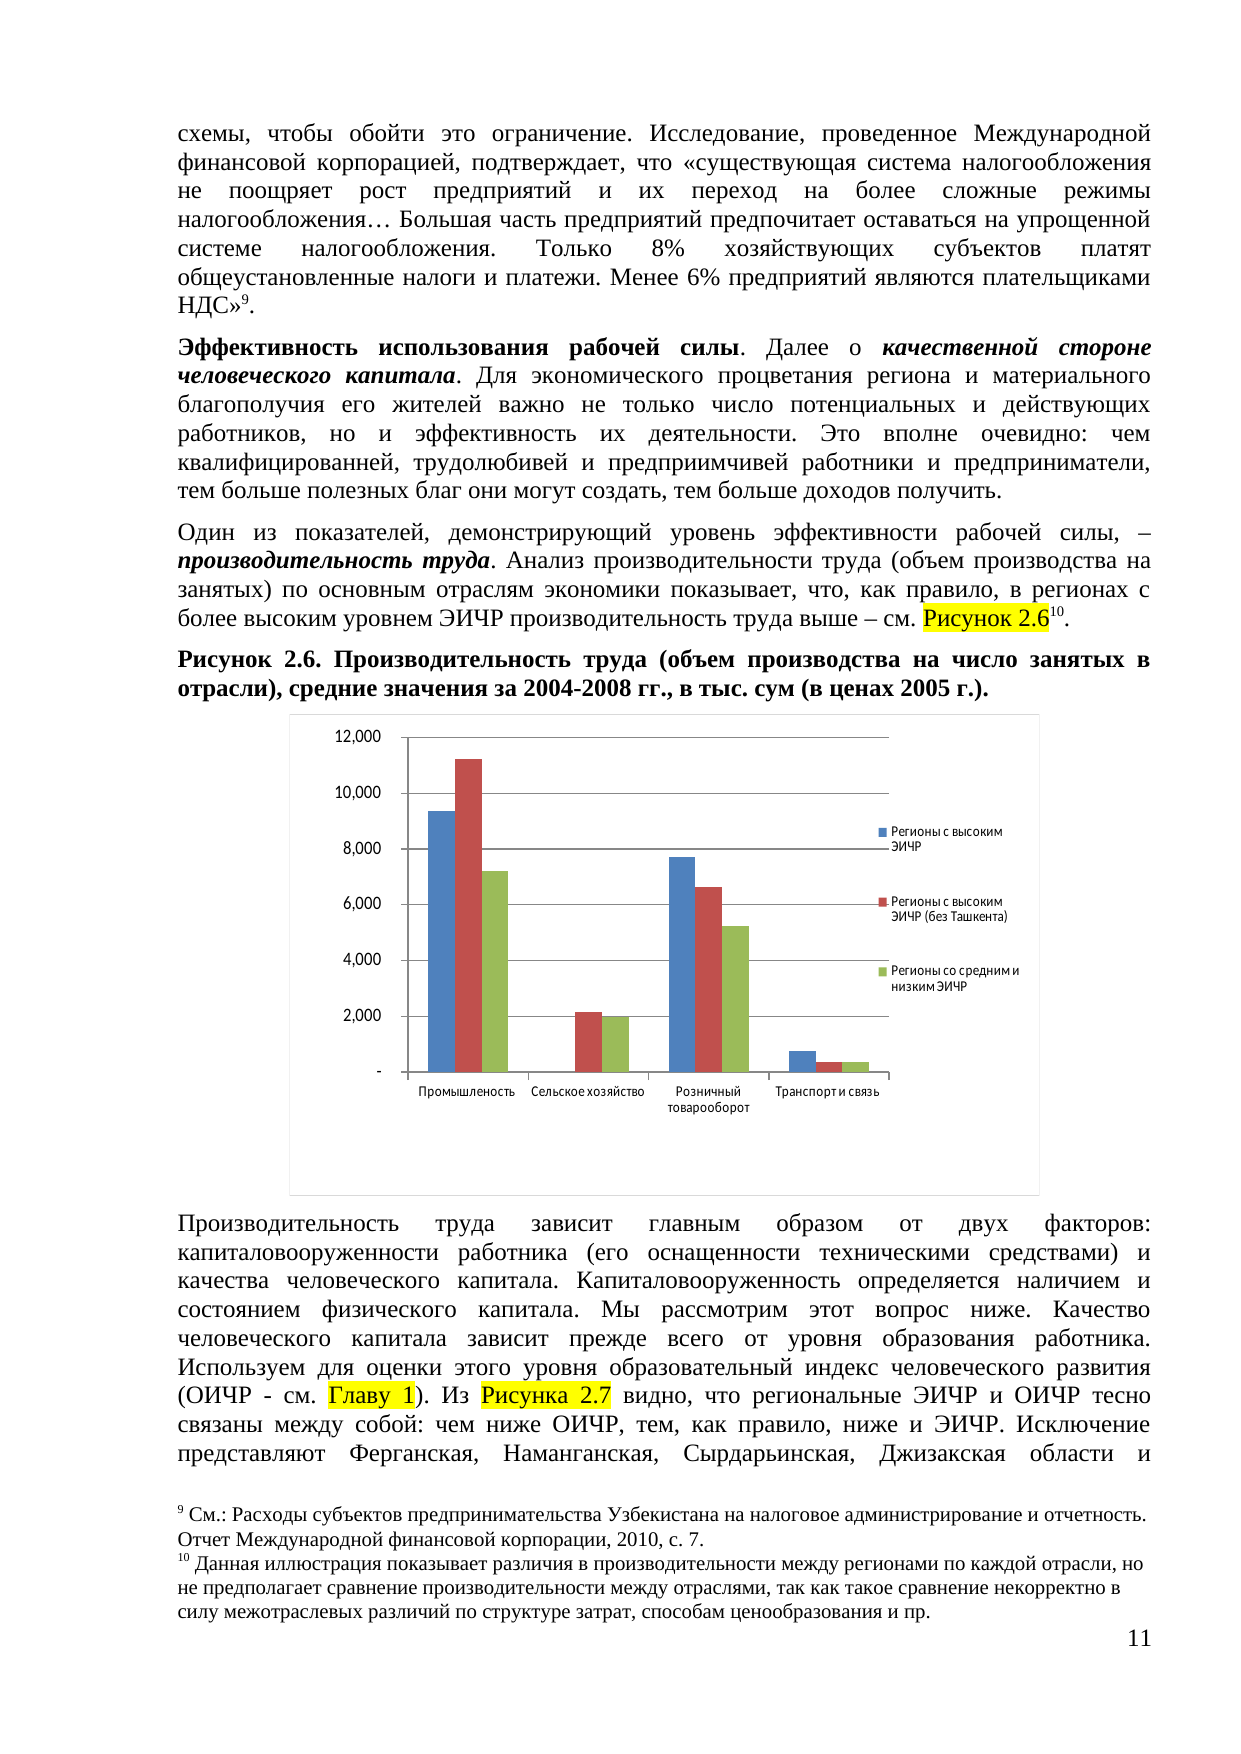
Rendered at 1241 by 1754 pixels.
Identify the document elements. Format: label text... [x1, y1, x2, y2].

text Рисунок 2.6. Производительность труда (объем производства на число занятых в отрасли), средние значения за 2004-2008 гг., в тыс. сум (в ценах 2005 г.). [177, 644, 1152, 702]
text Один из показателей, демонстрирующий уровень эффективности рабочей силы, – производительность труда. Анализ производительности труда (объем производства на занятых) по основным отраслям экономики показывает, что, как правило, в регионах с более высоким уровнем ЭИЧР производительность труда выше – см. Рисунок 2.6. [177, 517, 1152, 632]
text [177, 118, 1152, 319]
text Эффективность использования рабочей силы. Далее о качественной стороне человеческого капитала. Для экономического процветания региона и материального благополучия его жителей важно не только число потенциальных и действующих работников, но и эффективность их деятельности. Это вполне очевидно: чем квалифицированней, трудолюбивей и предприимчивей работники и предприниматели, тем больше полезных благ они могут создать, тем больше доходов получить. [177, 332, 1152, 504]
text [177, 1208, 1152, 1467]
